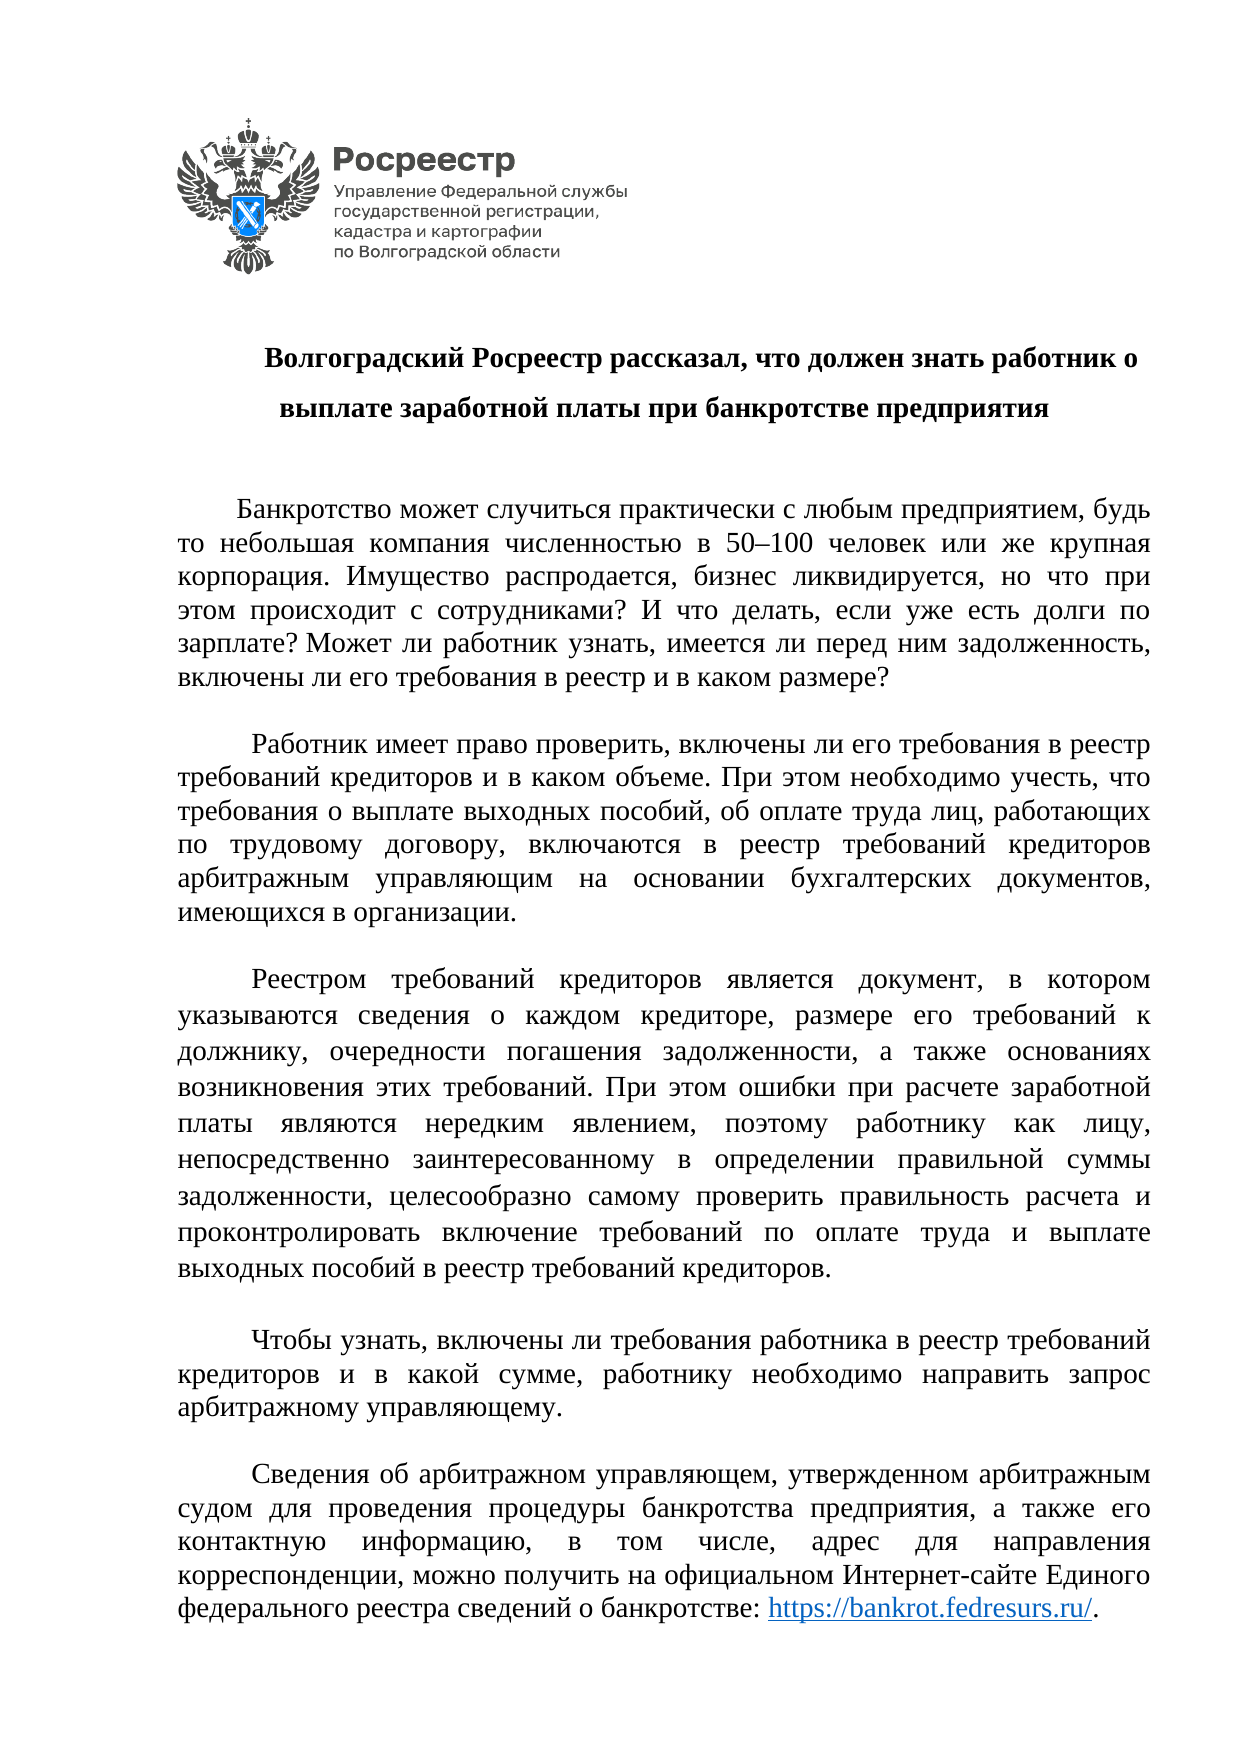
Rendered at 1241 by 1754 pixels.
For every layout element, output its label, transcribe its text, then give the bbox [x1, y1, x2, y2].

text Реестром требований кредиторов является документ, в котором указываются сведения о каждом кредиторе, размере его требований к должнику, очередности погашения задолженности, а также основаниях возникновения этих требований. При этом ошибки при расчете заработной платы являются нередким явлением, поэтому работнику как лицу, непосредственно заинтересованному в определении правильной суммы задолженности, целесообразно самому проверить правильность расчета и проконтролировать включение требований по оплате труда и выплате выходных пособий в реестр требований кредиторов. [177, 961, 1152, 1283]
text Работник имеет право проверить, включены ли его требования в реестр требований кредиторов и в каком объеме. При этом необходимо учесть, что требования о выплате выходных пособий, об оплате труда лиц, работающих по трудовому договору, включаются в реестр требований кредиторов арбитражным управляющим на основании бухгалтерских документов, имеющихся в организации. [177, 726, 1152, 927]
text Сведения об арбитражном управляющем, утвержденном арбитражным судом для проведения процедуры банкротства предприятия, а также его контактную информацию, в том числе, адрес для направления корреспонденции, можно получить на официальном Интернет-сайте Единого федерального реестра сведений о банкротстве: https://bankrot.fedresurs.ru/. [177, 1456, 1152, 1624]
text Чтобы узнать, включены ли требования работника в реестр требований кредиторов и в какой сумме, работнику необходимо направить запрос арбитражному управляющему. [177, 1322, 1152, 1423]
text Волгоградский Росреестр рассказал, что должен знать работник о выплате заработной платы при банкротстве предприятия [177, 340, 1152, 424]
picture [177, 118, 635, 276]
text Банкротство может случиться практически с любым предприятием, будь то небольшая компания численностью в 50–100 человек или же крупная корпорация. Имущество распродается, бизнес ликвидируется, но что при этом происходит с сотрудниками? И что делать, если уже есть долги по зарплате? Может ли работник узнать, имеется ли перед ним задолженность, включены ли его требования в реестр и в каком размере? [177, 491, 1152, 692]
